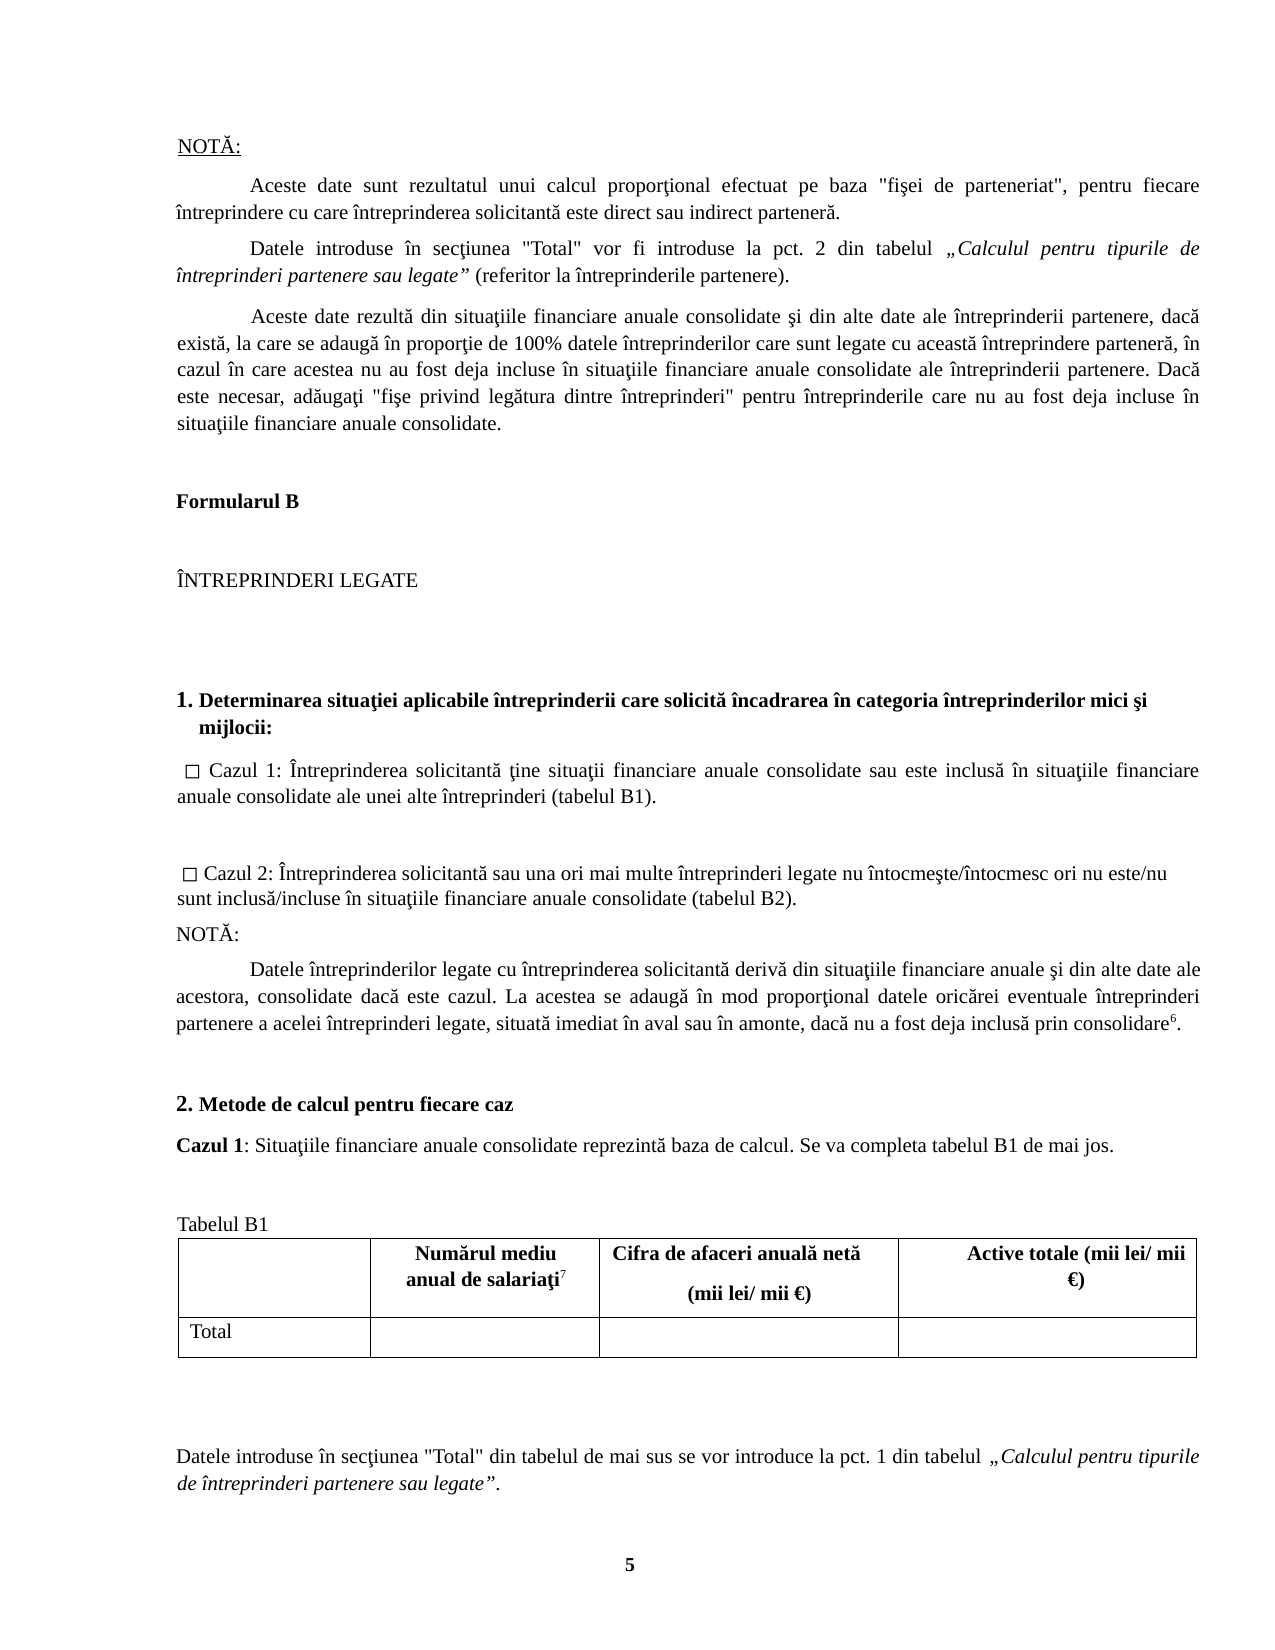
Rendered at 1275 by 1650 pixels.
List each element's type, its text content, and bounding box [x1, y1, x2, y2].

table_header Active totale (mii lei/ mii €) [899, 1239, 1196, 1317]
text ◻ Cazul 1: Întreprinderea solicitantă ţine situaţii financiare anuale consolidate sau este inclusă în situaţiile financiare anuale consolidate ale unei alte întreprinderi (tabelul B1). [176, 756, 1202, 808]
table_header Numărul mediu anual de salariaţi7 [371, 1239, 599, 1317]
text Datele întreprinderilor legate cu întreprinderea solicitantă derivă din situaţiile financiare anuale şi din alte date ale acestora, consolidate dacă este cazul. La acestea se adaugă în mod proporţional datele oricărei eventuale întreprinderi partenere a acelei întreprinderi legate, situată imediat în aval sau în amonte, dacă nu a fost deja inclusă prin consolidare6. [176, 957, 1202, 1035]
text Datele introduse în secţiunea "Total" din tabelul de mai sus se vor introduce la pct. 1 din tabelul „Calculul pentru tipurile de întreprinderi partenere sau legate”. [176, 1444, 1202, 1495]
text Aceste date sunt rezultatul unui calcul proporţional efectuat pe baza "fişei de parteneriat", pentru fiecare întreprindere cu care întreprinderea solicitantă este direct sau indirect parteneră. [176, 173, 1202, 224]
table_cell [600, 1318, 898, 1357]
text NOTĂ: [177, 134, 1202, 158]
text ◻ Cazul 2: Întreprinderea solicitantă sau una ori mai multe întreprinderi legate nu întocmeşte/întocmesc ori nu este/nu sunt inclusă/incluse în situaţiile financiare anuale consolidate (tabelul B2). [176, 860, 1202, 910]
table_header Cifra de afaceri anuală netă (mii lei/ mii €) [600, 1239, 898, 1317]
text Aceste date rezultă din situaţiile financiare anuale consolidate şi din alte date ale întreprinderii partenere, dacă există, la care se adaugă în proporţie de 100% datele întreprinderilor care sunt legate cu această întreprindere parteneră, în cazul în care acestea nu au fost deja incluse în situaţiile financiare anuale consolidate ale întreprinderii partenere. Dacă este necesar, adăugaţi "fişe privind legătura dintre întreprinderi" pentru întreprinderile care nu au fost deja incluse în situaţiile financiare anuale consolidate. [177, 304, 1202, 435]
list Determinarea situaţiei aplicabile întreprinderii care solicită încadrarea în categoria întreprinderilor mici şi mijlocii: [176, 686, 1202, 739]
text Tabelul B1 [177, 1212, 1202, 1236]
text Datele introduse în secţiunea "Total" vor fi introduse la pct. 2 din tabelul „Calculul pentru tipurile de întreprinderi partenere sau legate” (referitor la întreprinderile partenere). [176, 236, 1202, 287]
table_cell [371, 1318, 599, 1357]
text Cazul 1: Situaţiile financiare anuale consolidate reprezintă baza de calcul. Se va completa tabelul B1 de mai jos. [176, 1133, 1202, 1157]
text Formularul B [176, 489, 1202, 513]
table_cell Total [179, 1318, 370, 1357]
text ÎNTREPRINDERI LEGATE [177, 567, 1202, 592]
table_cell [899, 1318, 1196, 1357]
table_header [179, 1239, 370, 1317]
list Metode de calcul pentru fiecare caz [176, 1091, 1202, 1117]
text NOTĂ: [176, 922, 1202, 946]
